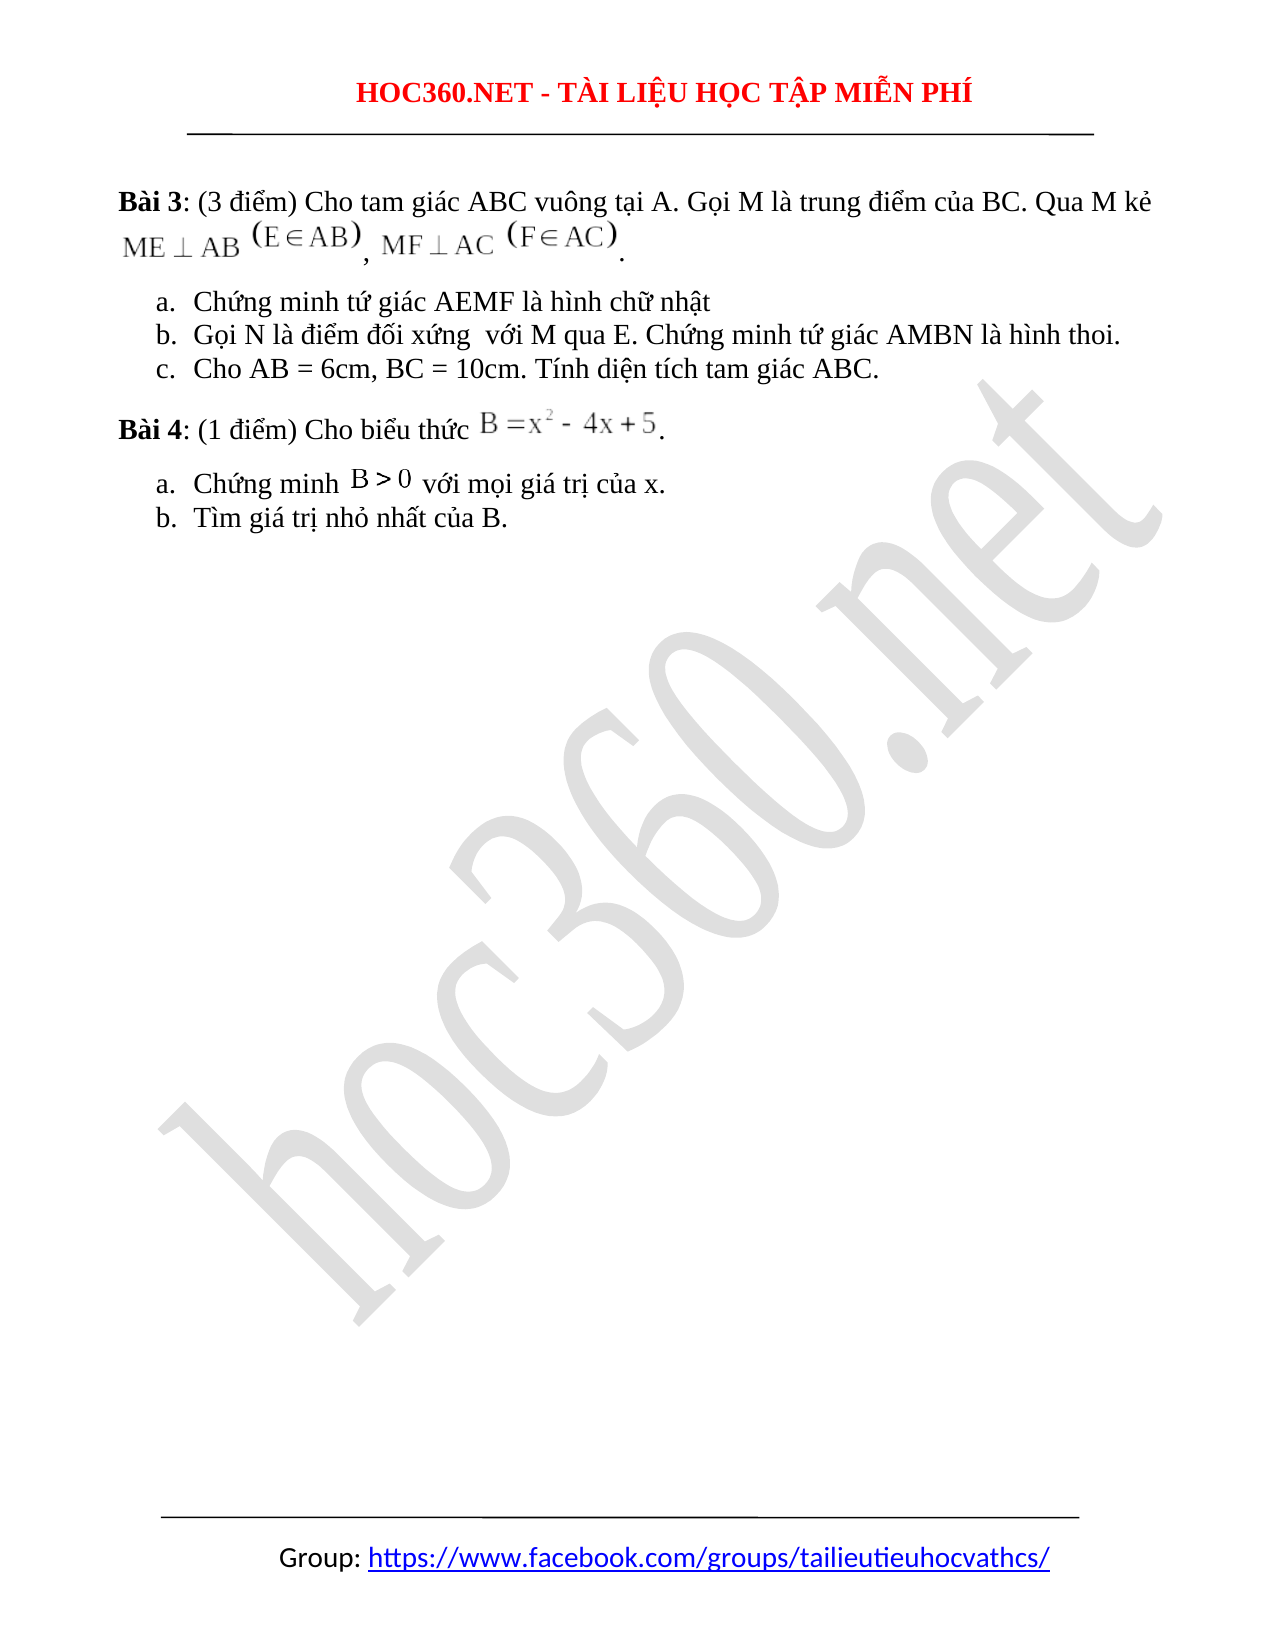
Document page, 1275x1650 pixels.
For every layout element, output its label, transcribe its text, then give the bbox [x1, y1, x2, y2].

list Chứng minh với mọi giá trị của x. [156, 462, 1211, 500]
list Tìm giá trị nhỏ nhất của B. [156, 500, 1211, 534]
list Cho AB = 6cm, BC = 10cm. Tính diện tích tam giác ABC. [156, 351, 1211, 384]
list Gọi N là điểm đối xứng với M qua E. Chứng minh tứ giác AMBN là hình thoi. [156, 317, 1211, 351]
text Bài 4: (1 điểm) Cho biểu thức . [118, 401, 1211, 446]
text Bài 3: (3 điểm) Cho tam giác ABC vuông tại A. Gọi M là trung điểm của BC. Qua M kẻ , . [118, 184, 1211, 267]
list Chứng minh tứ giác AEMF là hình chữ nhật [156, 284, 1211, 317]
